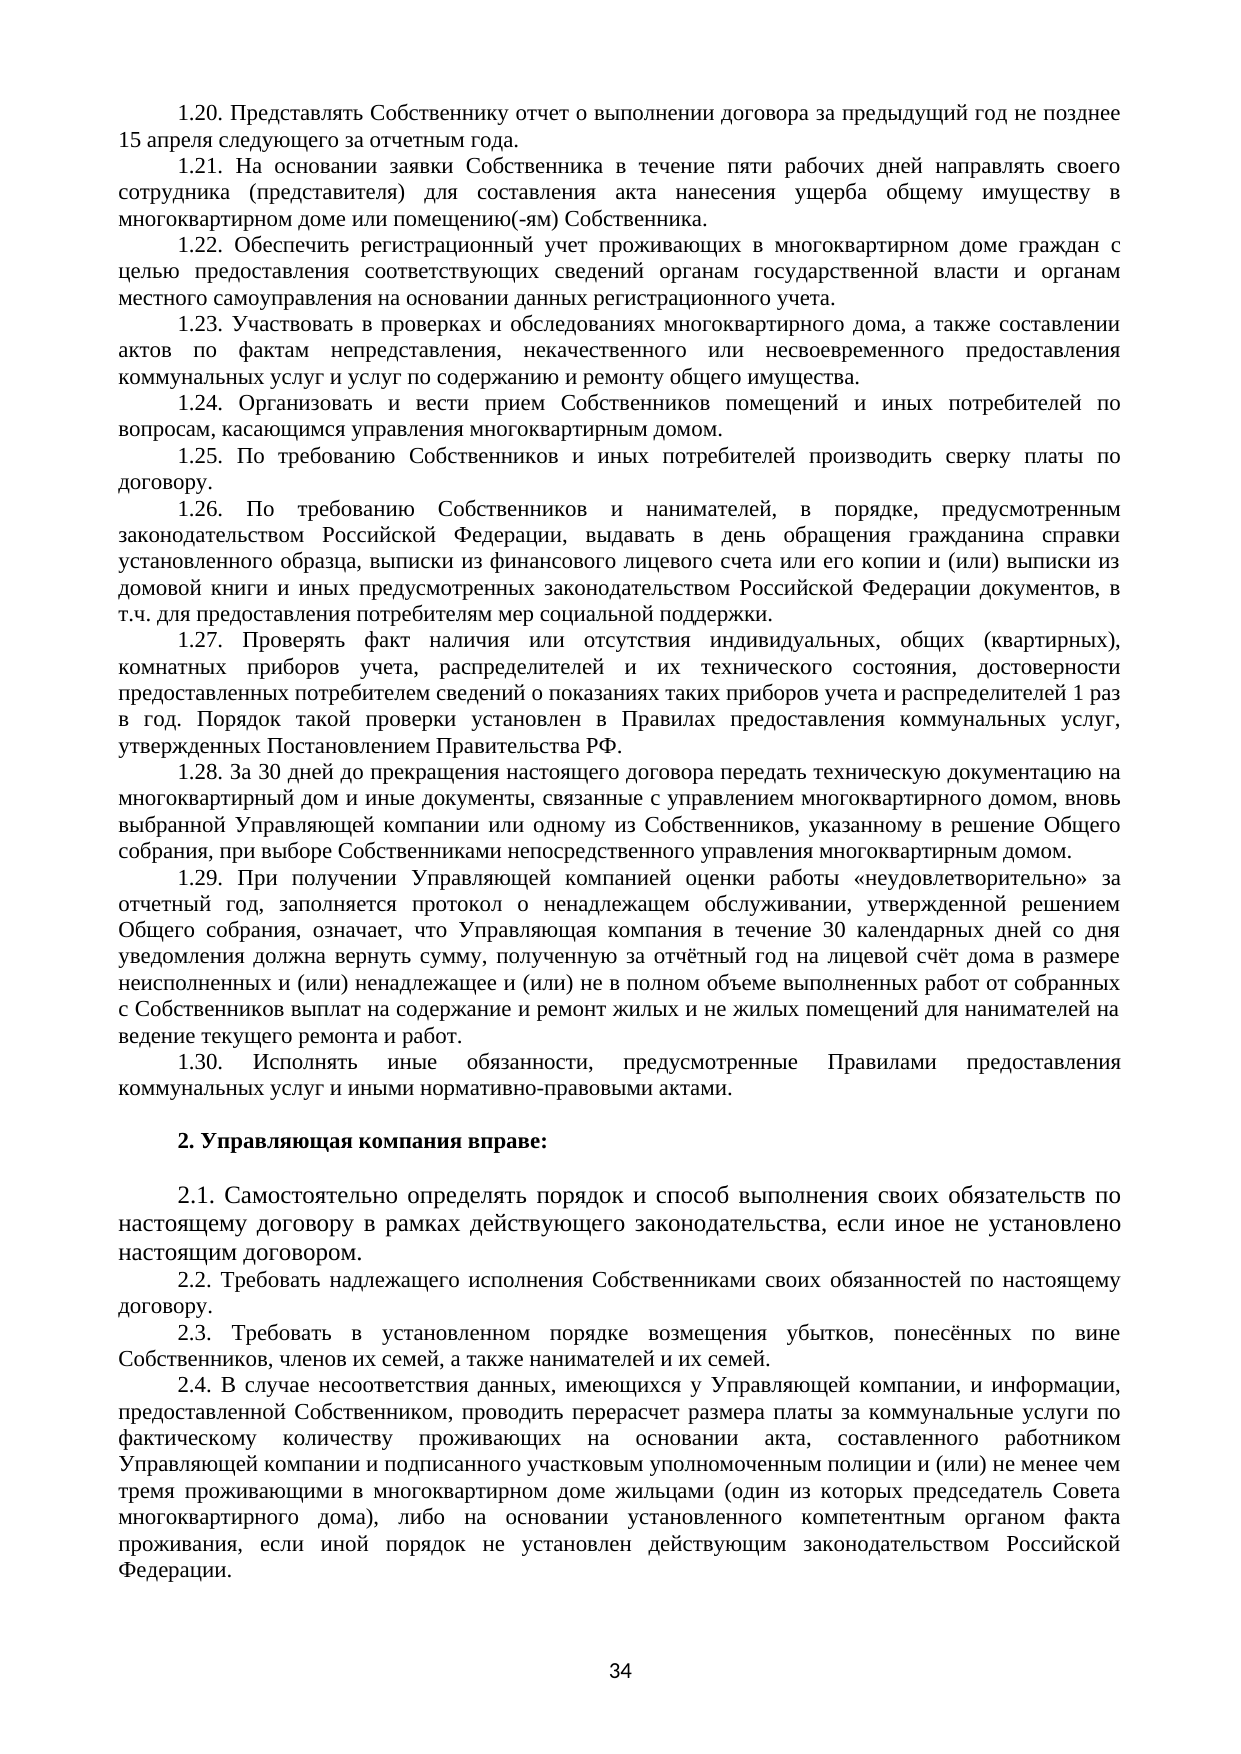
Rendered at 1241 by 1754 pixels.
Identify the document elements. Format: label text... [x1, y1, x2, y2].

text 1.24. Организовать и вести прием Собственников помещений и иных потребителей по вопросам, касающимся управления многоквартирным домом. [118, 389, 1122, 442]
text 2.3. Требовать в установленном порядке возмещения убытков, понесённых по вине Собственников, членов их семей, а также нанимателей и их семей. [118, 1319, 1122, 1371]
text 1.22. Обеспечить регистрационный учет проживающих в многоквартирном доме граждан с целью предоставления соответствующих сведений органам государственной власти и органам местного самоуправления на основании данных регистрационного учета. [118, 231, 1122, 310]
text 1.20. Представлять Собственнику отчет о выполнении договора за предыдущий год не позднее 15 апреля следующего за отчетным года. [118, 99, 1122, 152]
text 1.27. Проверять факт наличия или отсутствия индивидуальных, общих (квартирных), комнатных приборов учета, распределителей и их технического состояния, достоверности предоставленных потребителем сведений о показаниях таких приборов учета и распределителей 1 раз в год. Порядок такой проверки установлен в Правилах предоставления коммунальных услуг, утвержденных Постановлением Правительства РФ. [118, 626, 1122, 758]
text 1.23. Участвовать в проверках и обследованиях многоквартирного дома, а также составлении актов по фактам непредставления, некачественного или несвоевременного предоставления коммунальных услуг и услуг по содержанию и ремонту общего имущества. [118, 310, 1122, 389]
text 1.29. При получении Управляющей компанией оценки работы «неудовлетворительно» за отчетный год, заполняется протокол о ненадлежащем обслуживании, утвержденной решением Общего собрания, означает, что Управляющая компания в течение 30 календарных дней со дня уведомления должна вернуть сумму, полученную за отчётный год на лицевой счёт дома в размере неисполненных и (или) ненадлежащее и (или) не в полном объеме выполненных работ от собранных с Собственников выплат на содержание и ремонт жилых и не жилых помещений для нанимателей на ведение текущего ремонта и работ. [118, 863, 1122, 1048]
text 1.21. На основании заявки Собственника в течение пяти рабочих дней направлять своего сотрудника (представителя) для составления акта нанесения ущерба общему имуществу в многоквартирном доме или помещению(-ям) Собственника. [118, 152, 1122, 231]
text 1.28. За 30 дней до прекращения настоящего договора передать техническую документацию на многоквартирный дом и иные документы, связанные с управлением многоквартирного домом, вновь выбранной Управляющей компании или одному из Собственников, указанному в решение Общего собрания, при выборе Собственниками непосредственного управления многоквартирным домом. [118, 758, 1122, 863]
text 1.25. По требованию Собственников и иных потребителей производить сверку платы по договору. [118, 442, 1122, 494]
text 2.2. Требовать надлежащего исполнения Собственниками своих обязанностей по настоящему договору. [118, 1266, 1122, 1319]
text 2.1. Самостоятельно определять порядок и способ выполнения своих обязательств по настоящему договору в рамках действующего законодательства, если иное не установлено настоящим договором. [118, 1180, 1122, 1266]
text 1.30. Исполнять иные обязанности, предусмотренные Правилами предоставления коммунальных услуг и иными нормативно-правовыми актами. [118, 1048, 1122, 1101]
text 2.4. В случае несоответствия данных, имеющихся у Управляющей компании, и информации, предоставленной Собственником, проводить перерасчет размера платы за коммунальные услуги по фактическому количеству проживающих на основании акта, составленного работником Управляющей компании и подписанного участковым уполномоченным полиции и (или) не менее чем тремя проживающими в многоквартирном доме жильцами (один из которых председатель Совета многоквартирного дома), либо на основании установленного компетентным органом факта проживания, если иной порядок не установлен действующим законодательством Российской Федерации. [118, 1371, 1122, 1582]
text 2. Управляющая компания вправе: [118, 1127, 1122, 1153]
text 1.26. По требованию Собственников и нанимателей, в порядке, предусмотренным законодательством Российской Федерации, выдавать в день обращения гражданина справки установленного образца, выписки из финансового лицевого счета или его копии и (или) выписки из домовой книги и иных предусмотренных законодательством Российской Федерации документов, в т.ч. для предоставления потребителям мер социальной поддержки. [118, 494, 1122, 626]
